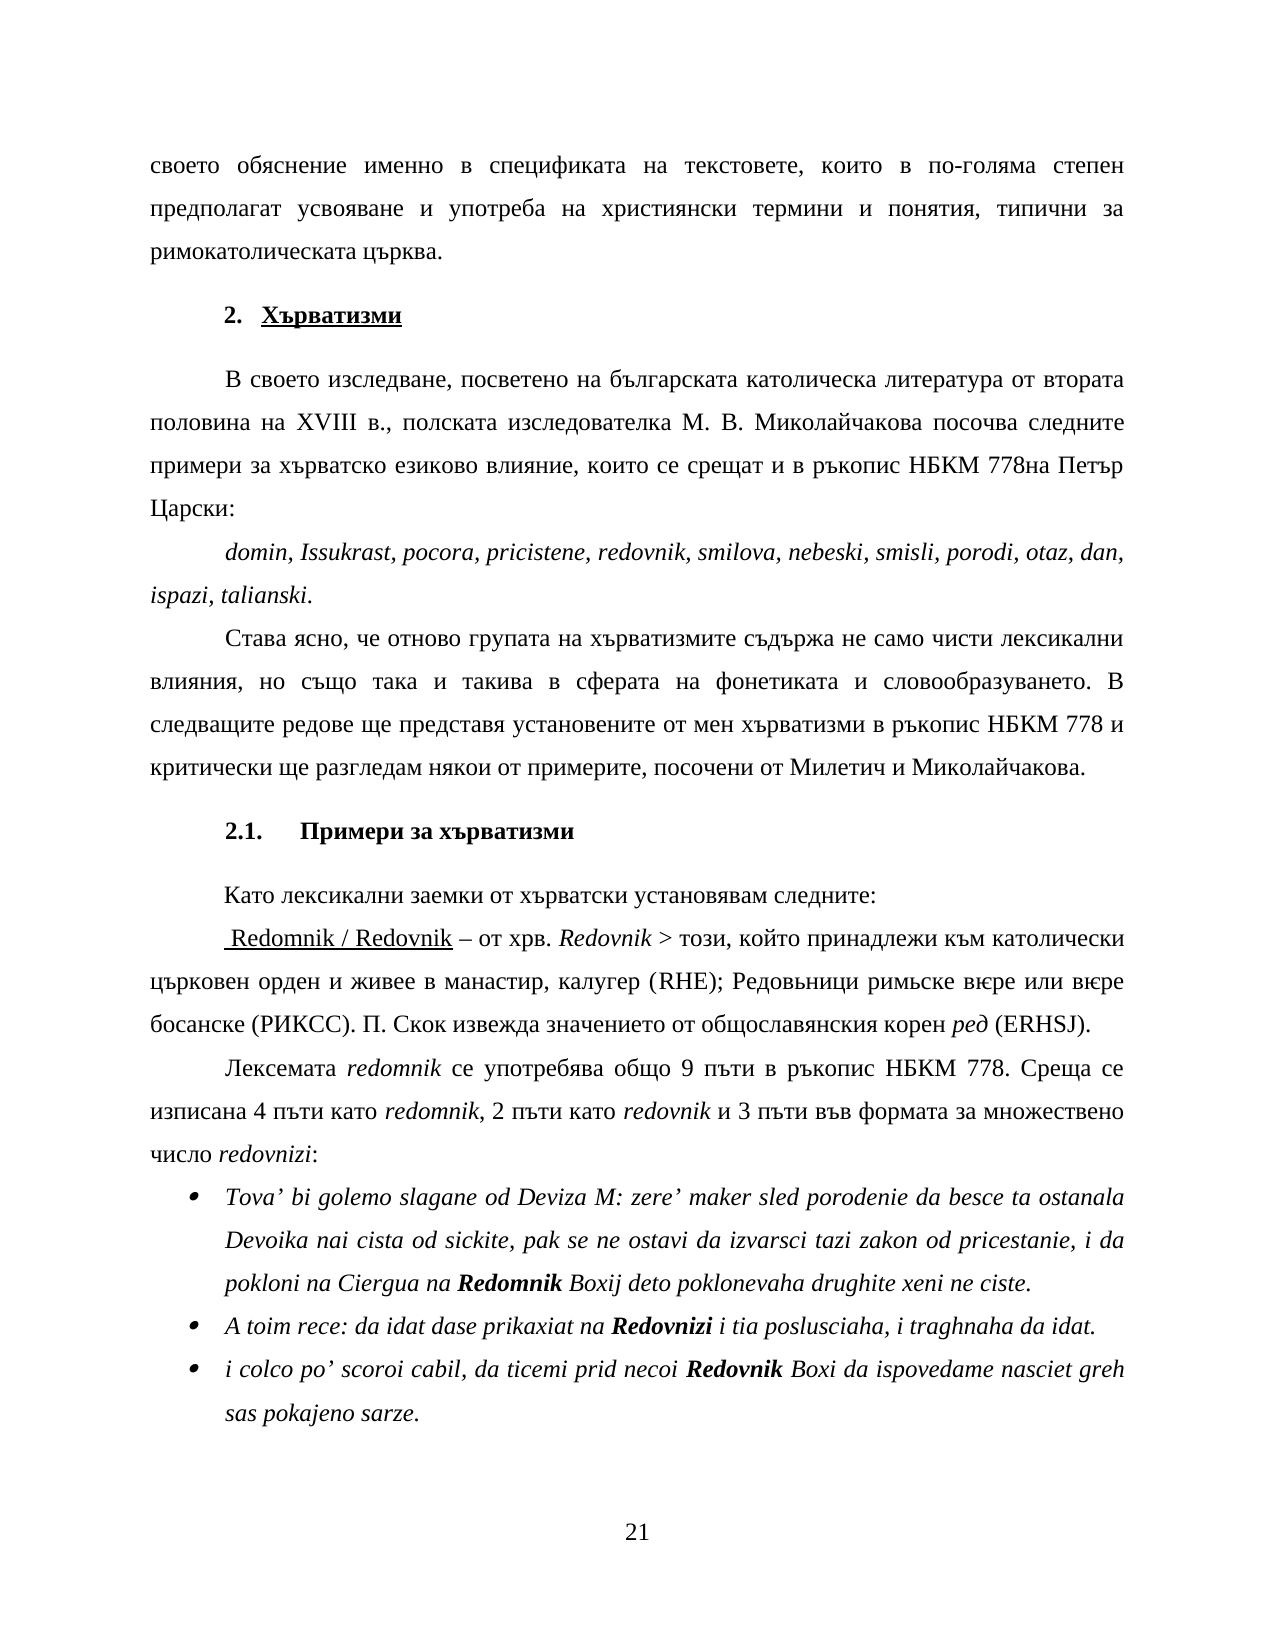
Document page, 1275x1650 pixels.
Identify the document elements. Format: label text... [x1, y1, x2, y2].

text Става ясно, че отново групата на хърватизмите съдържа не само чисти лексикални влияния, но също така и такива в сферата на фонетиката и словообразуването. В следващите редове ще представя установените от мен хърватизми в ръкопис НБКМ 778 и критически ще разгледам някои от примерите, посочени от Милетич и Миколайчакова. [150, 623, 1125, 781]
list Примери за хърватизми [225, 816, 1125, 845]
text domin, Issukrast, pocora, pricistene, redovnik, smilova, nebeski, smisli, porodi, otaz, dan, ispazi, talianski. [150, 537, 1125, 608]
text В своето изследване, посветено на българската католическа литература от втората половина на XVIII в., полската изследователка М. В. Миколайчакова посочва следните примери за хърватско езиково влияние, които се срещат и в ръкопис НБКМ 778на Петър Царски: [150, 364, 1125, 522]
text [150, 150, 1125, 265]
list Хърватизми [224, 300, 1125, 329]
text Лексемата redomnik се употребява общо 9 пъти в ръкопис НБКМ 778. Среща се изписана 4 пъти като redomnik, 2 пъти като redovnik и 3 пъти във формата за множествено число redovnizi: [150, 1053, 1125, 1168]
text Redomnik / Redovnik – от хрв. Redovnik > този, който принадлежи към католически църковен орден и живее в манастир, калугер (RHE); Редовьници римьске вѥре или вѥре босанске (РИКСС). П. Скок извежда значението от общославянския корен ред (ЕRHSJ). [150, 923, 1125, 1038]
list A toim rece: da idat dase prikaxiat na Redovnizi i tia poslusciaha, i traghnaha da idat. [187, 1311, 1125, 1340]
list Tova’ bi golemo slagane od Deviza M: zere’ maker sled porodenie da besce ta ostanala Devoika nai cista od sickite, pak se ne ostavi da izvarsci tazi zakon od pricestanie, i da pokloni na Ciergua na Redomnik Boxij deto poklonevaha drughite xeni ne ciste. [187, 1182, 1125, 1297]
list i colco po’ scoroi cabil, da ticemi prid necoi Redovnik Boxi da ispovedame nasciet greh sas pokajeno sarze. [187, 1354, 1125, 1426]
text Като лексикални заемки от хърватски установявам следните: [150, 880, 1125, 909]
